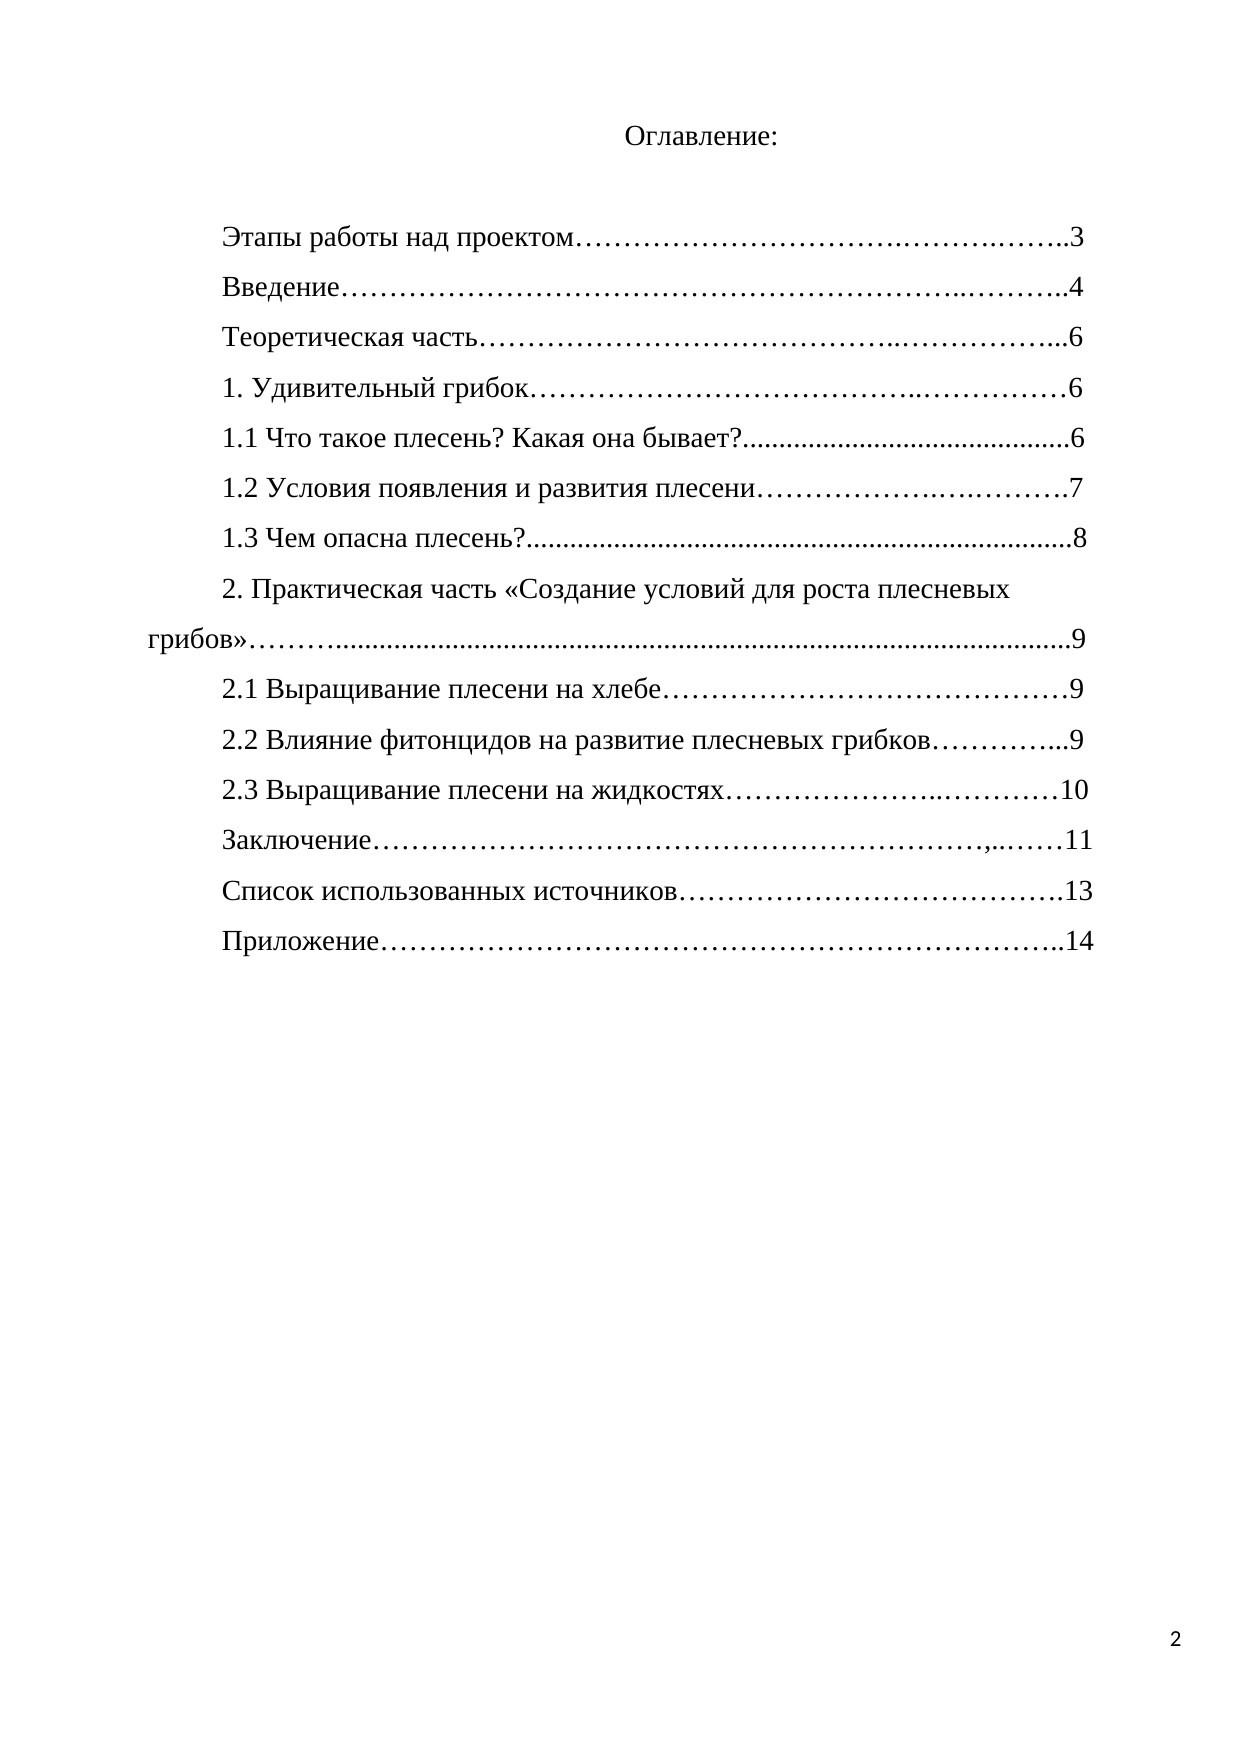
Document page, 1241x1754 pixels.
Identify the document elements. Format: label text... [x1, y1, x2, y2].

text 1.2 Условия появления и развития плесени……………….….……….7 [148, 470, 1181, 504]
text 1.1 Что такое плесень? Какая она бывает?.............................................6 [148, 420, 1181, 453]
text Приложение……………………………………………………………..14 [148, 923, 1181, 957]
text Заключение………………………………………………………,..……11 [148, 822, 1181, 856]
text 1. Удивительный грибок…………………………………..……………6 [148, 370, 1181, 403]
text 2.2 Влияние фитонцидов на развитие плесневых грибков…………...9 [148, 722, 1181, 755]
text Список использованных источников………………………………….13 [148, 873, 1181, 906]
text Теоретическая часть……………………………………..……………...6 [148, 319, 1181, 353]
text Введение………………………………………………………..………..4 [148, 269, 1181, 303]
text 1.3 Чем опасна плесень?...........................................................................8 [148, 521, 1181, 554]
text 2.1 Выращивание плесени на хлебе……………………………………9 [148, 672, 1181, 705]
text Оглавление: [148, 118, 1181, 152]
text 2.3 Выращивание плесени на жидкостях…………………..…………10 [148, 772, 1181, 806]
text Этапы работы над проектом…………………………….……….……..3 [148, 219, 1181, 252]
text 2. Практическая часть «Создание условий для роста плесневых грибов»……….....................................................................................................9 [148, 571, 1181, 655]
